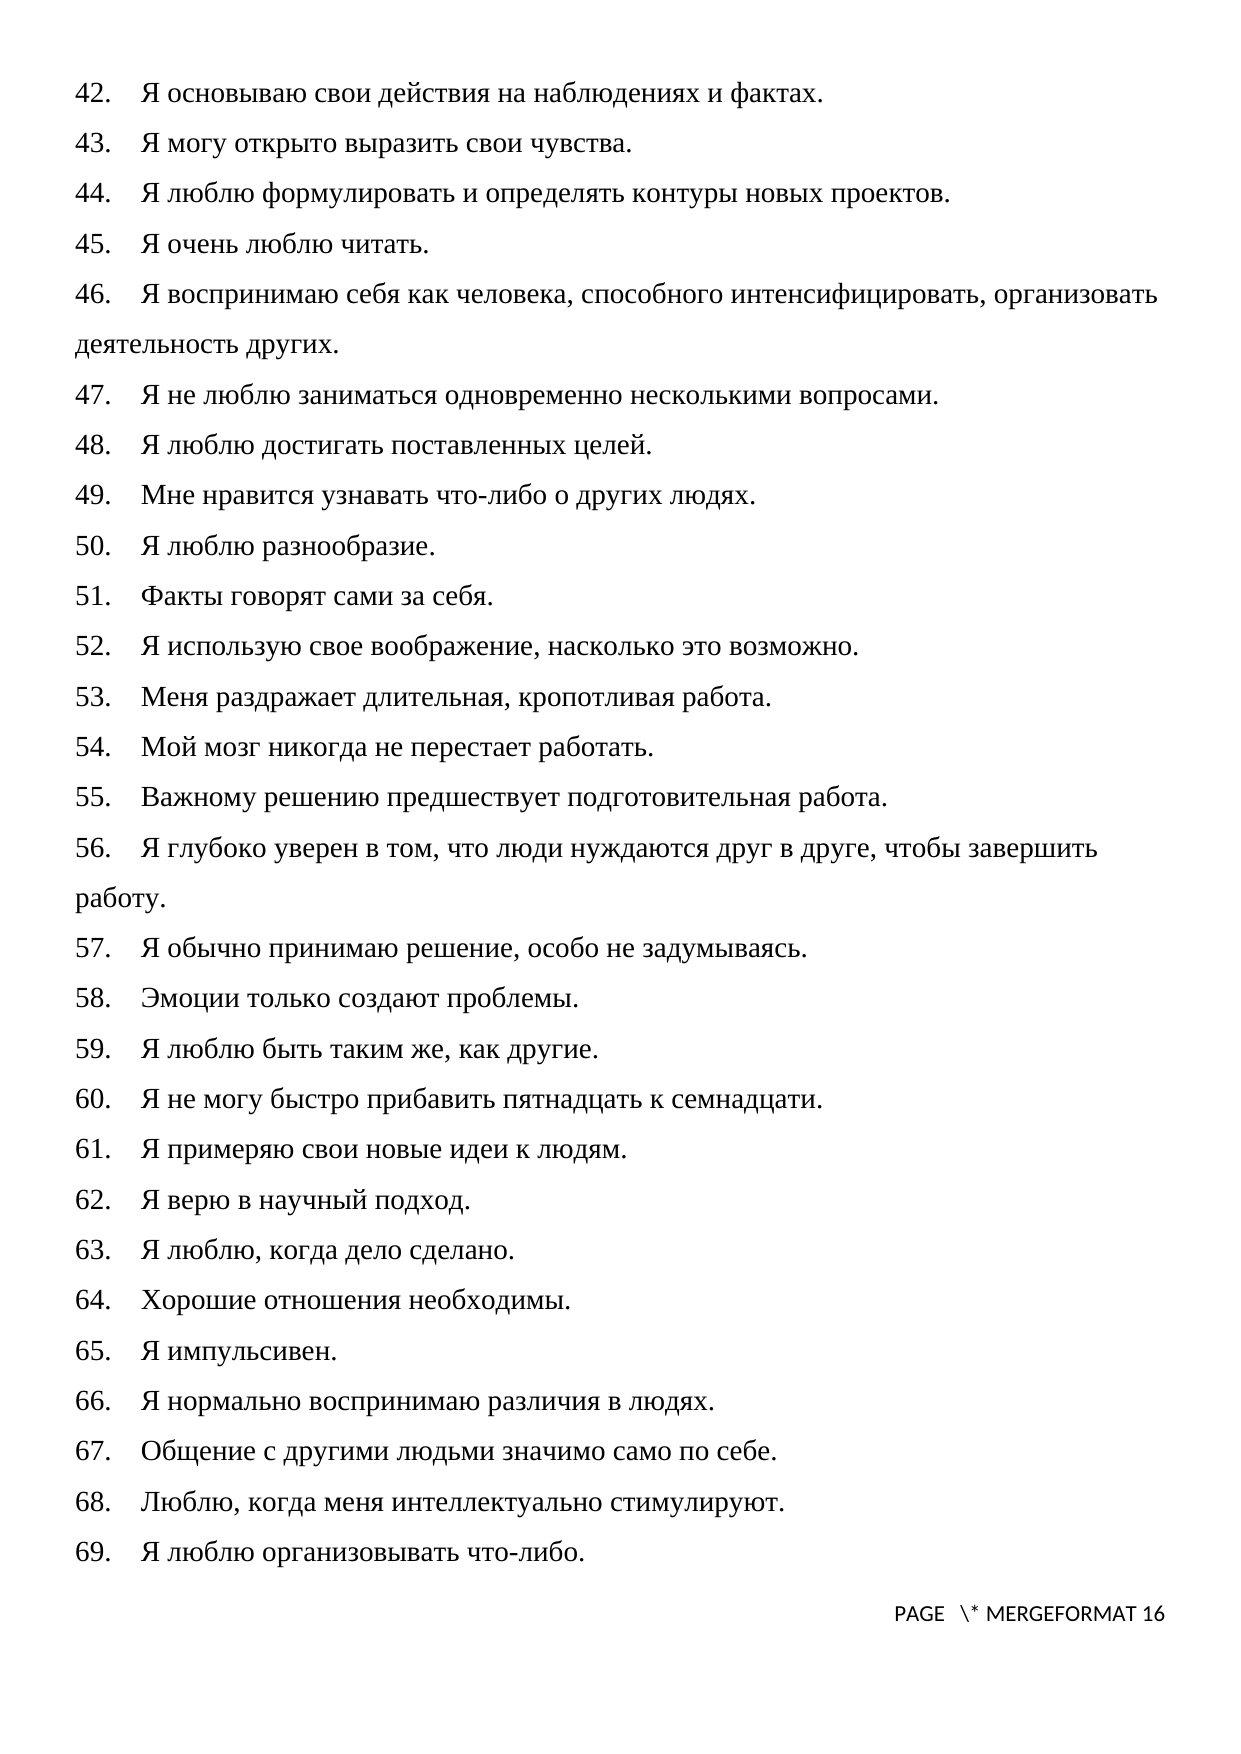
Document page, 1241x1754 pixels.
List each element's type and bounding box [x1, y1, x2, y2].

text [75, 75, 1165, 1568]
